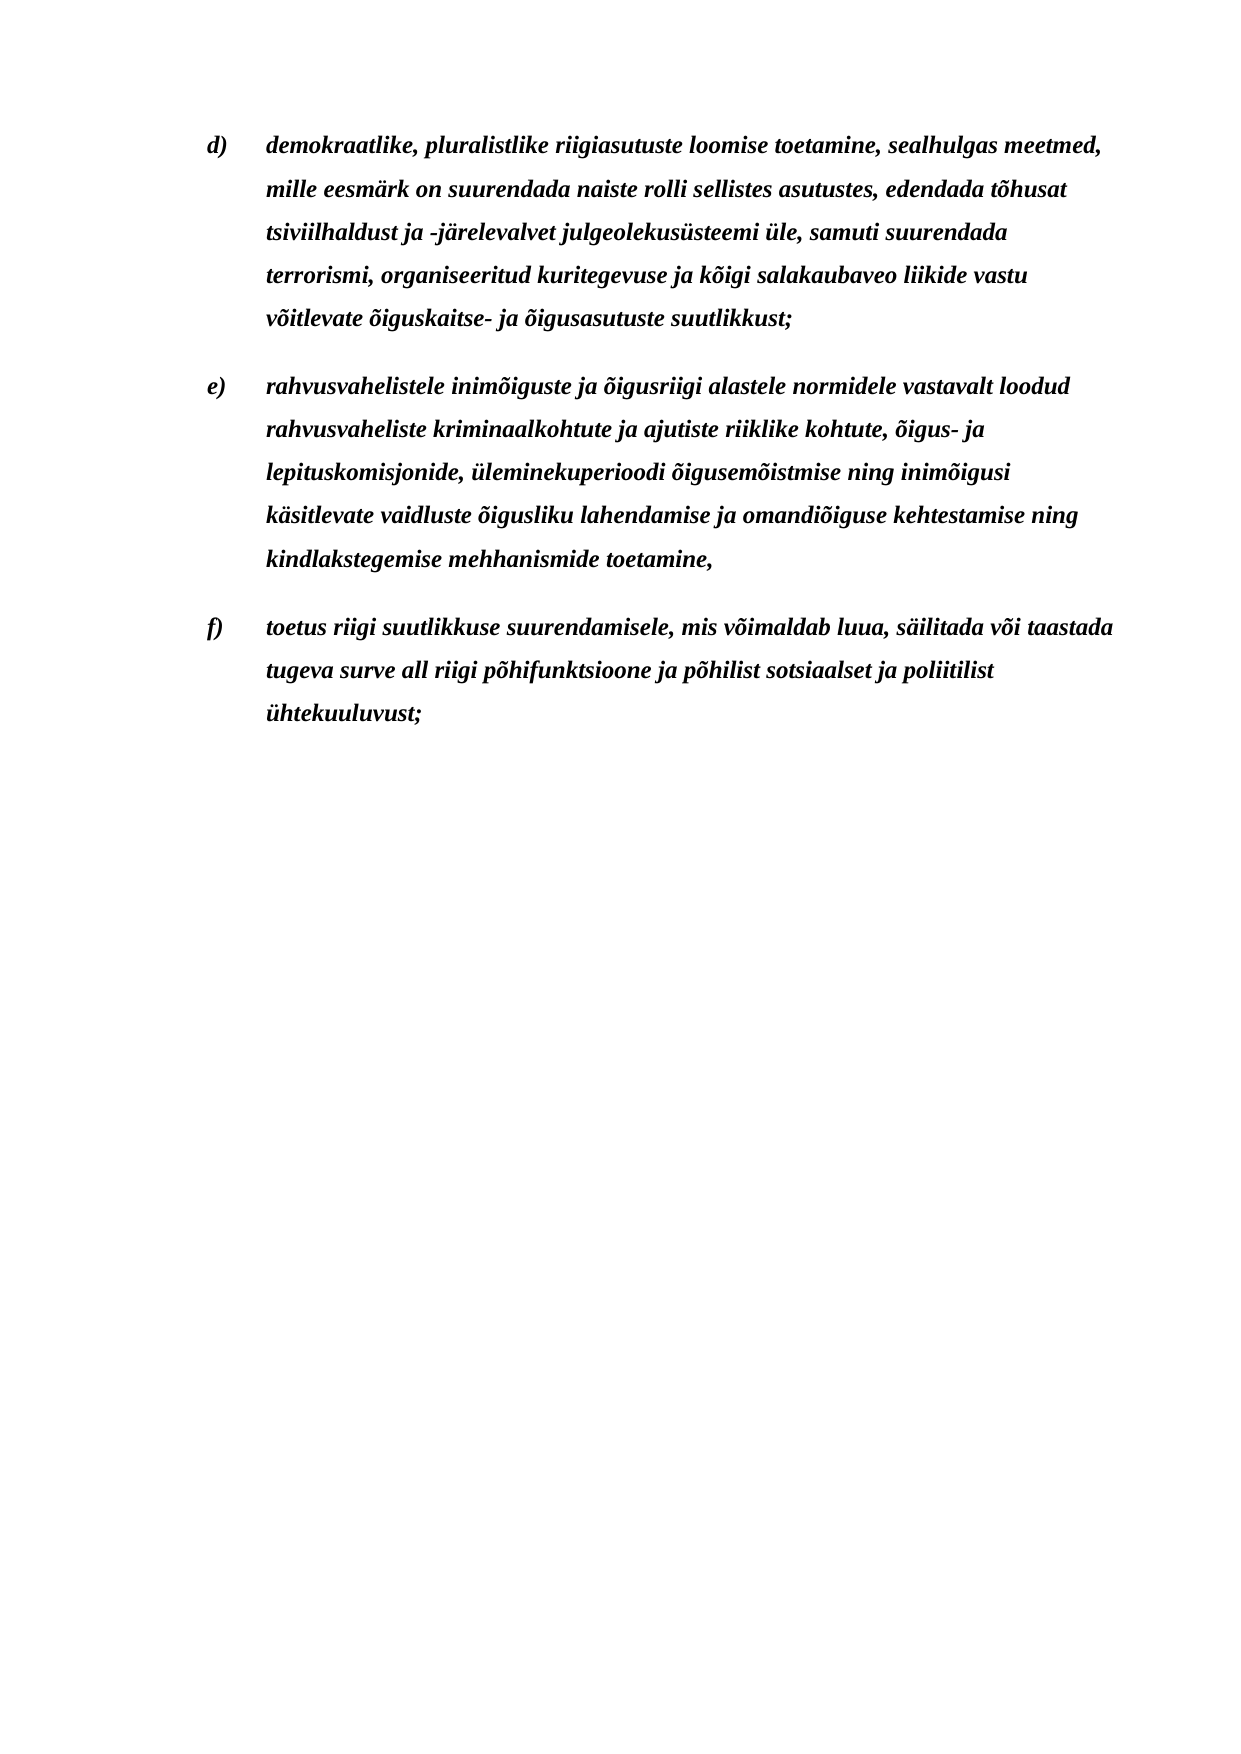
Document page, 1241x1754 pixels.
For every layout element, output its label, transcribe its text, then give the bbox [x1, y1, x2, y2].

text e) rahvusvahelistele inimõiguste ja õigusriigi alastele normidele vastavalt loodud rahvusvaheliste kriminaalkohtute ja ajutiste riiklike kohtute, õigus- ja lepituskomisjonide, üleminekuperioodi õigusemõistmise ning inimõigusi käsitlevate vaidluste õigusliku lahendamise ja omandiõiguse kehtestamise ning kindlakstegemise mehhanismide toetamine, [207, 371, 1122, 572]
text f) toetus riigi suutlikkuse suurendamisele, mis võimaldab luua, säilitada või taastada tugeva surve all riigi põhifunktsioone ja põhilist sotsiaalset ja poliitilist ühtekuuluvust; [207, 612, 1122, 727]
text d) demokraatlike, pluralistlike riigiasutuste loomise toetamine, sealhulgas meetmed, mille eesmärk on suurendada naiste rolli sellistes asutustes, edendada tõhusat tsiviilhaldust ja -järelevalvet julgeolekusüsteemi üle, samuti suurendada terrorismi, organiseeritud kuritegevuse ja kõigi salakaubaveo liikide vastu võitlevate õiguskaitse- ja õigusasutuste suutlikkust; [207, 131, 1122, 332]
